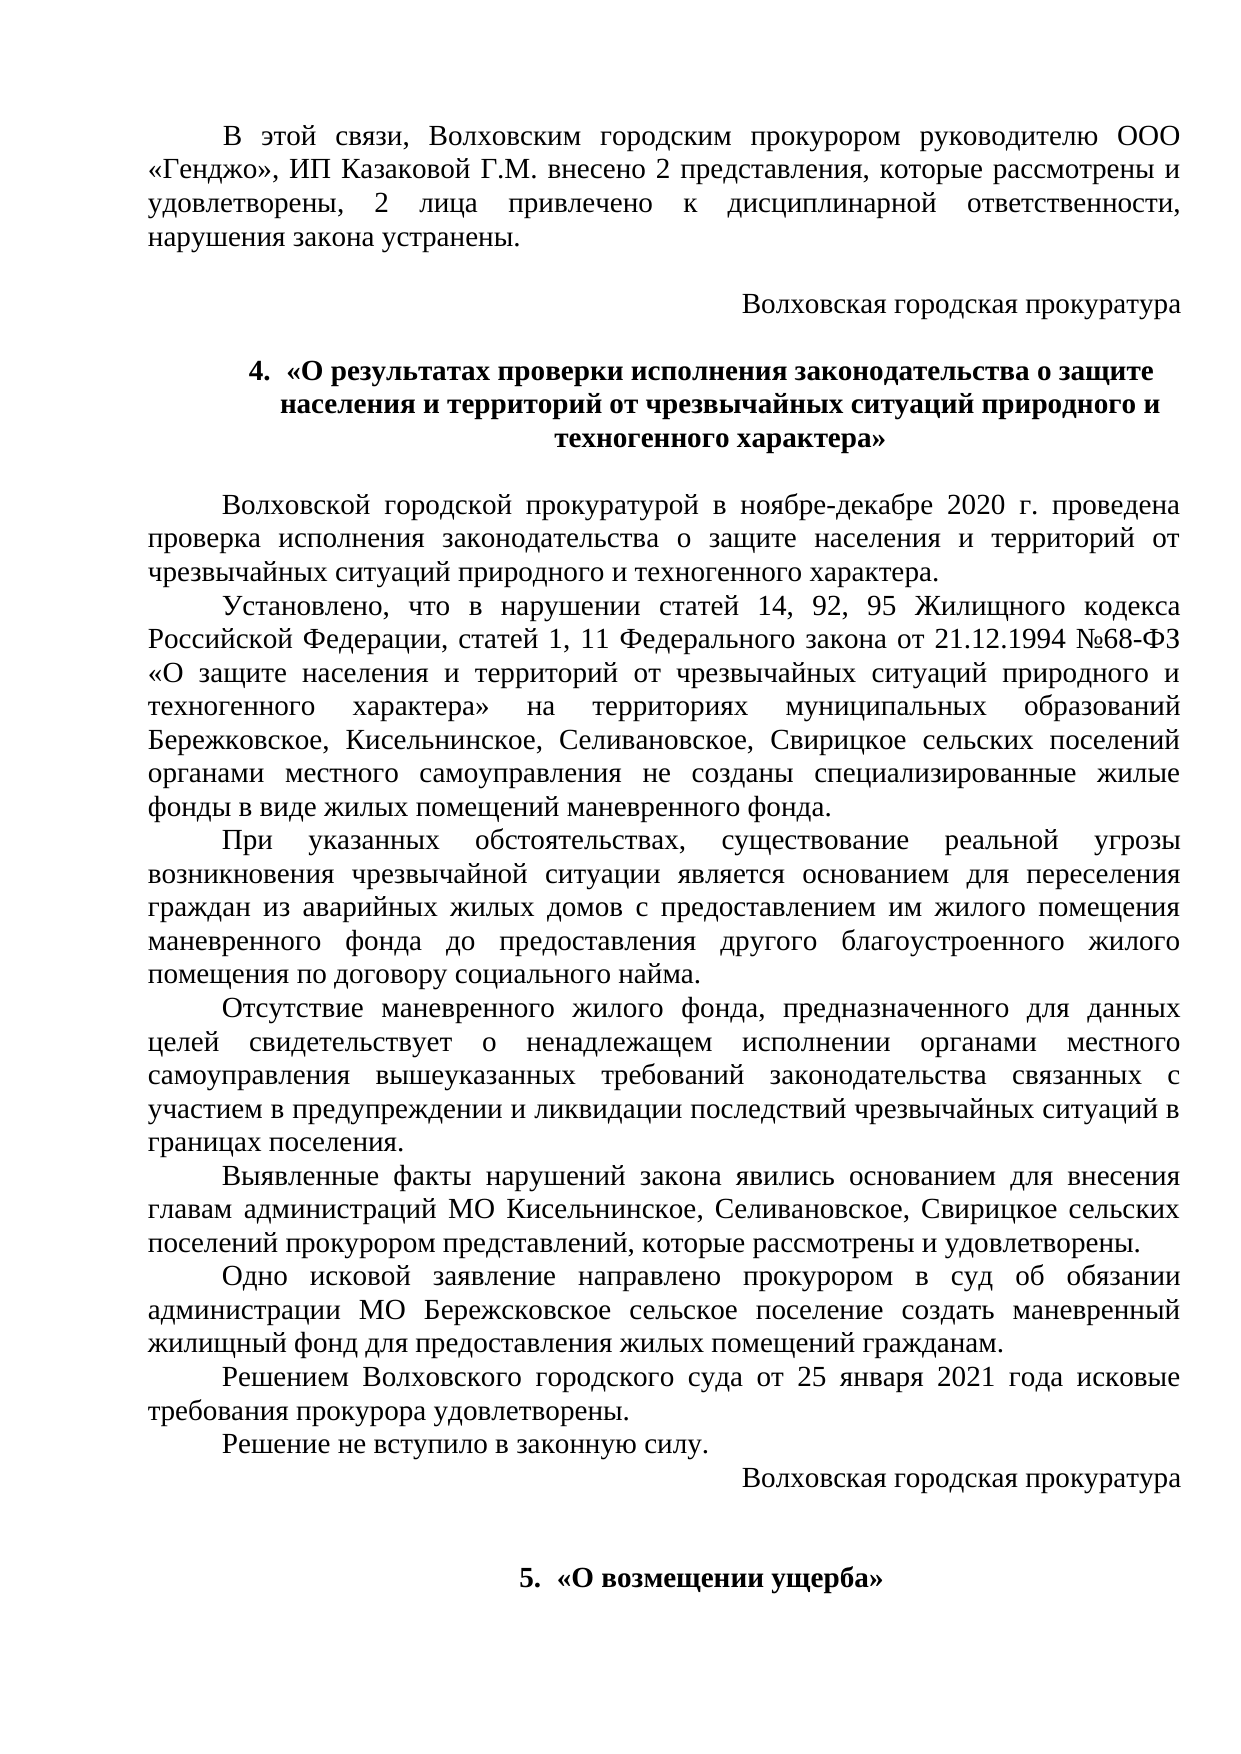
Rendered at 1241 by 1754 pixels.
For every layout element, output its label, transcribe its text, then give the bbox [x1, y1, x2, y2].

text Одно исковой заявление направлено прокурором в суд об обязании администрации МО Бережсковское сельское поселение создать маневренный жилищный фонд для предоставления жилых помещений гражданам. [148, 1258, 1181, 1359]
text В этой связи, Волховским городским прокурором руководителю ООО «Генджо», ИП Казаковой Г.М. внесено 2 представления, которые рассмотрены и удовлетворены, 2 лица привлечено к дисциплинарной ответственности, нарушения закона устранены. [148, 118, 1181, 252]
text Выявленные факты нарушений закона явились основанием для внесения главам администраций МО Кисельнинское, Селивановское, Свирицкое сельских поселений прокурором представлений, которые рассмотрены и удовлетворены. [148, 1158, 1181, 1258]
text Волховской городской прокуратурой в ноябре-декабре 2020 г. проведена проверка исполнения законодательства о защите населения и территорий от чрезвычайных ситуаций природного и техногенного характера. [148, 487, 1181, 588]
text Отсутствие маневренного жилого фонда, предназначенного для данных целей свидетельствует о ненадлежащем исполнении органами местного самоуправления вышеуказанных требований законодательства связанных с участием в предупреждении и ликвидации последствий чрезвычайных ситуаций в границах поселения. [148, 990, 1181, 1158]
text Решением Волховского городского суда от 25 января 2021 года исковые требования прокурора удовлетворены. [148, 1359, 1181, 1426]
text При указанных обстоятельствах, существование реальной угрозы возникновения чрезвычайной ситуации является основанием для переселения граждан из аварийных жилых домов с предоставлением им жилого помещения маневренного фонда до предоставления другого благоустроенного жилого помещения по договору социального найма. [148, 822, 1181, 990]
text Решение не вступило в законную силу. [148, 1426, 1181, 1460]
text Волховская городская прокуратура [148, 286, 1181, 319]
text Волховская городская прокуратура [148, 1460, 1181, 1493]
list «О возмещении ущерба» [222, 1560, 1181, 1594]
text Установлено, что в нарушении статей 14, 92, 95 Жилищного кодекса Российской Федерации, статей 1, 11 Федерального закона от 21.12.1994 №68-ФЗ «О защите населения и территорий от чрезвычайных ситуаций природного и техногенного характера» на территориях муниципальных образований Бережковское, Кисельнинское, Селивановское, Свирицкое сельских поселений органами местного самоуправления не созданы специализированные жилые фонды в виде жилых помещений маневренного фонда. [148, 588, 1181, 822]
list «О результатах проверки исполнения законодательства о защите населения и территорий от чрезвычайных ситуаций природного и техногенного характера» [222, 353, 1181, 453]
